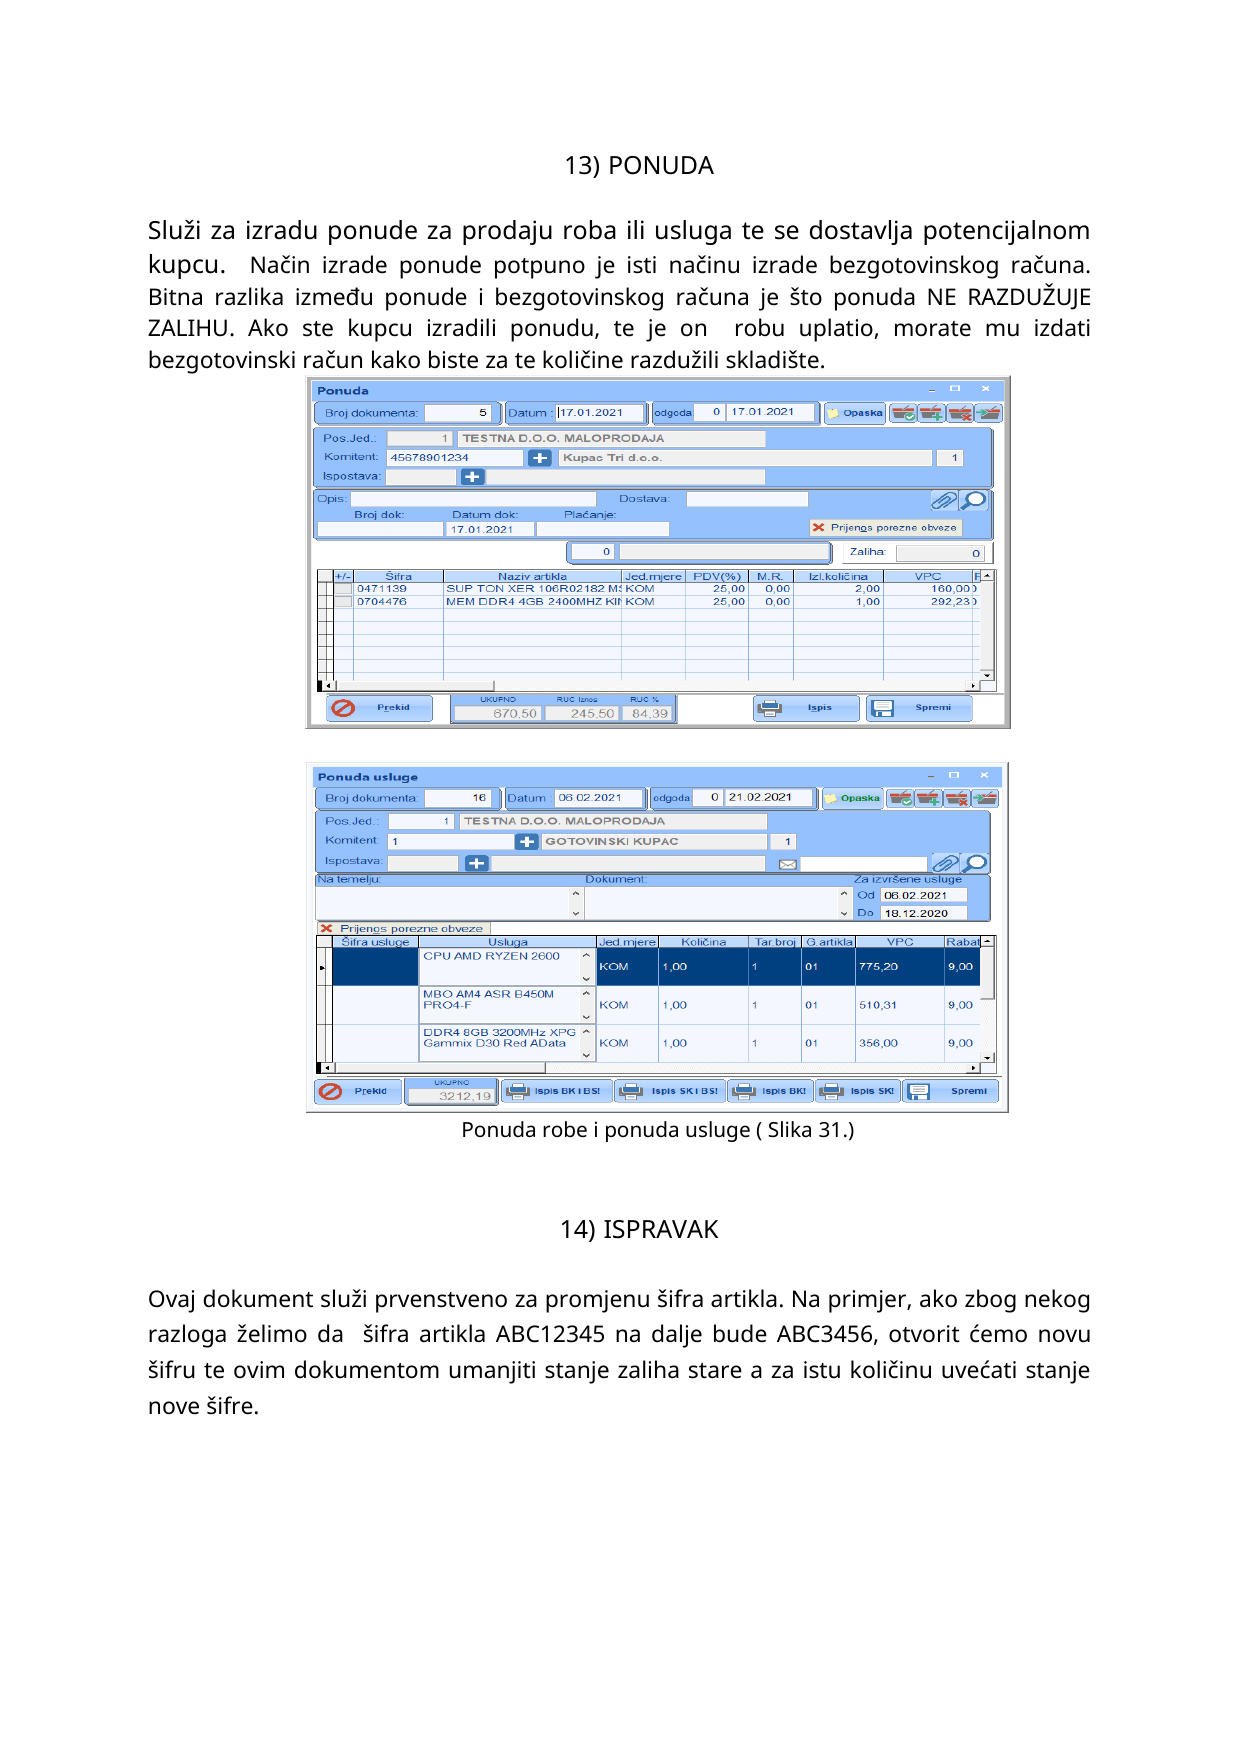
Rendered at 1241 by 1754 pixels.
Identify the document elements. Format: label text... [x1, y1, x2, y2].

picture [303, 760, 1012, 1115]
subtitle PONUDA [185, 148, 1093, 182]
picture [303, 374, 1012, 730]
text Ovaj dokument služi prvenstveno za promjenu šifra artikla. Na primjer, ako zbog nekog razloga želimo da šifra artikla ABC12345 na dalje bude ABC3456, otvorit ćemo novu šifru te ovim dokumentom umanjiti stanje zaliha stare a za istu količinu uvećati stanje nove šifre. [148, 1282, 1093, 1422]
subtitle ISPRAVAK [185, 1211, 1093, 1245]
text Služi za izradu ponude za prodaju roba ili usluga te se dostavlja potencijalnom kupcu. Način izrade ponude potpuno je isti načinu izrade bezgotovinskog računa. Bitna razlika između ponude i bezgotovinskog računa je što ponuda NE RAZDUŽUJE ZALIHU. Ako ste kupcu izradili ponudu, te je on robu uplatio, morate mu izdati bezgotovinski račun kako biste za te količine razdužili skladište. [148, 213, 1093, 375]
